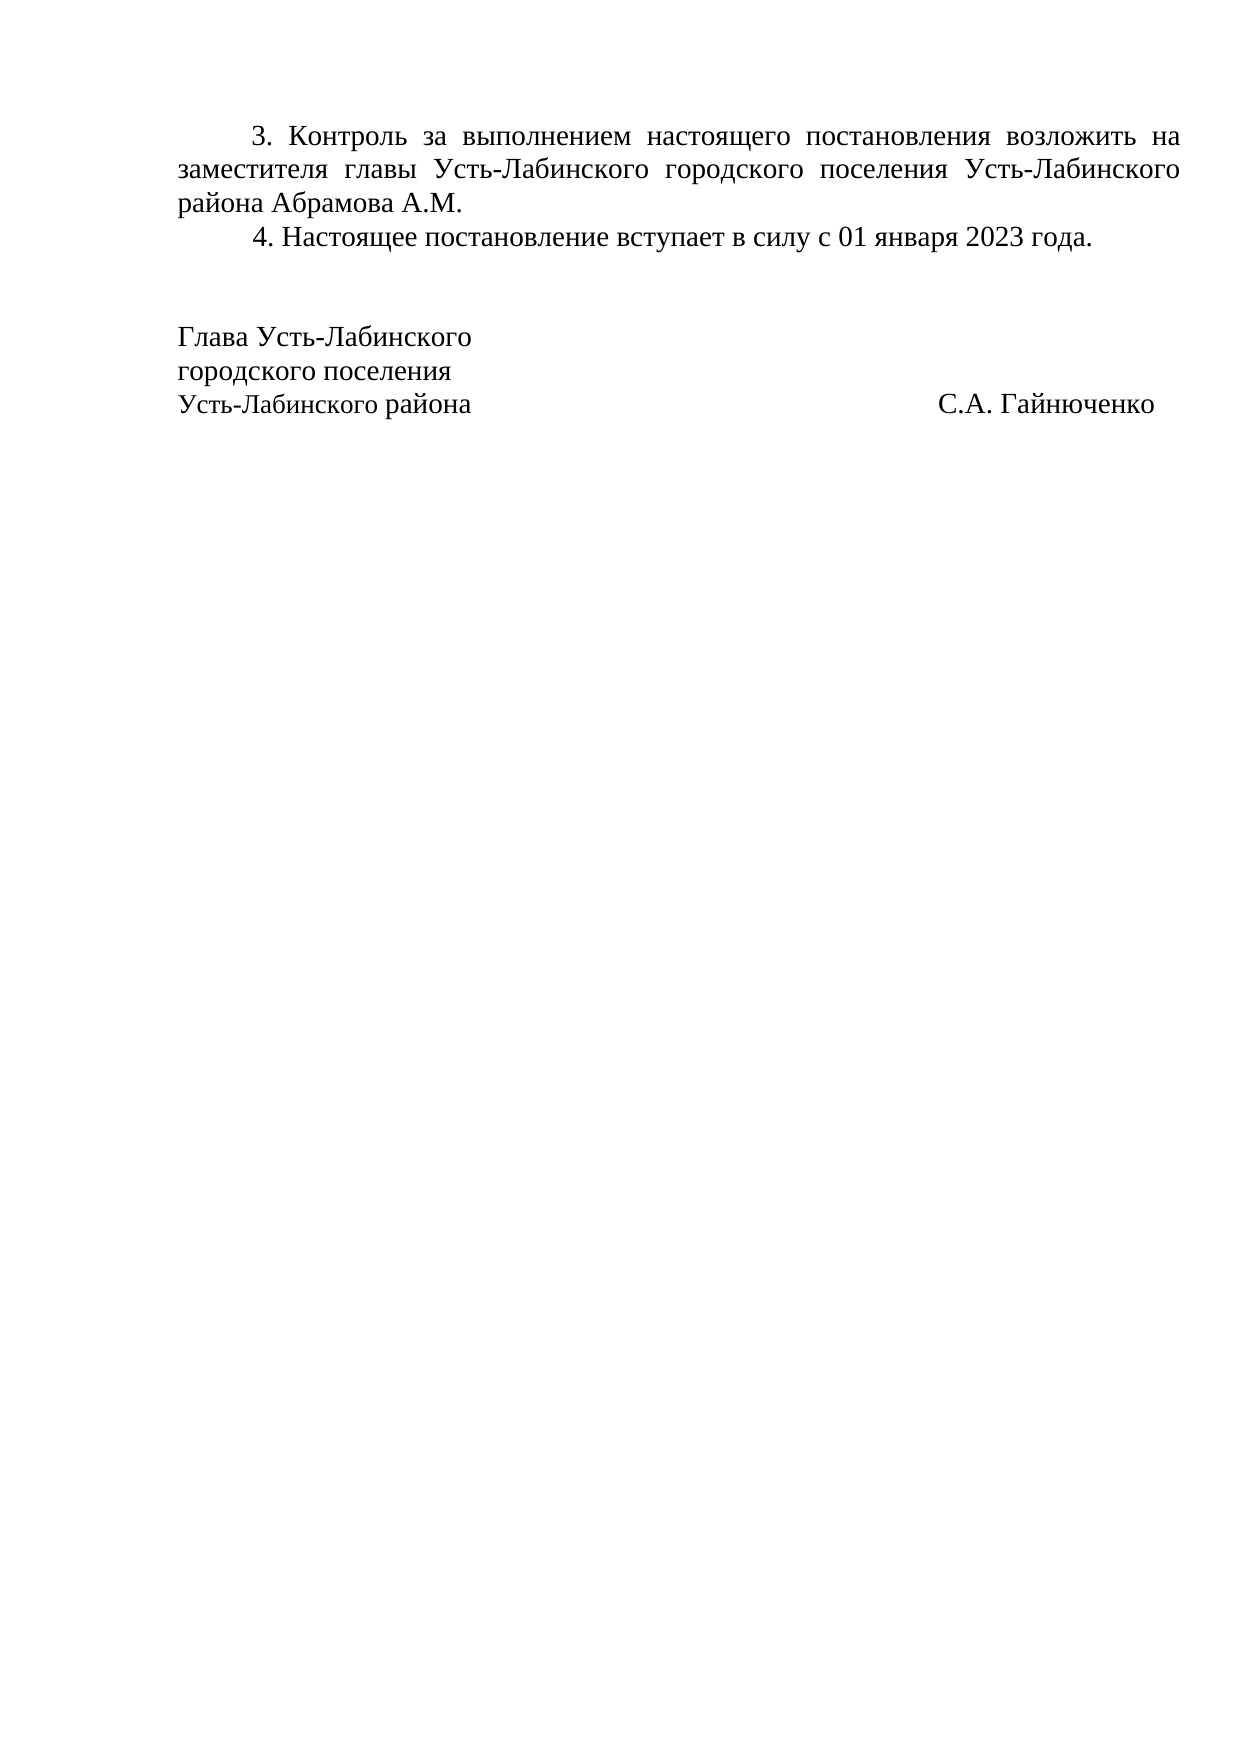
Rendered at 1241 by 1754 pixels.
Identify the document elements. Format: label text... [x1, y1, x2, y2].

text Глава Усть-Лабинского [177, 319, 1181, 353]
text городского поселения [177, 353, 1181, 386]
text 3. Контроль за выполнением настоящего постановления возложить на заместителя главы Усть-Лабинского городского поселения Усть-Лабинского района Абрамова А.М. [177, 118, 1181, 219]
text Усть-Лабинского района С.А. Гайнюченко [177, 386, 1181, 420]
text 4. Настоящее постановление вступает в силу с 01 января 2023 года. [177, 219, 1181, 252]
